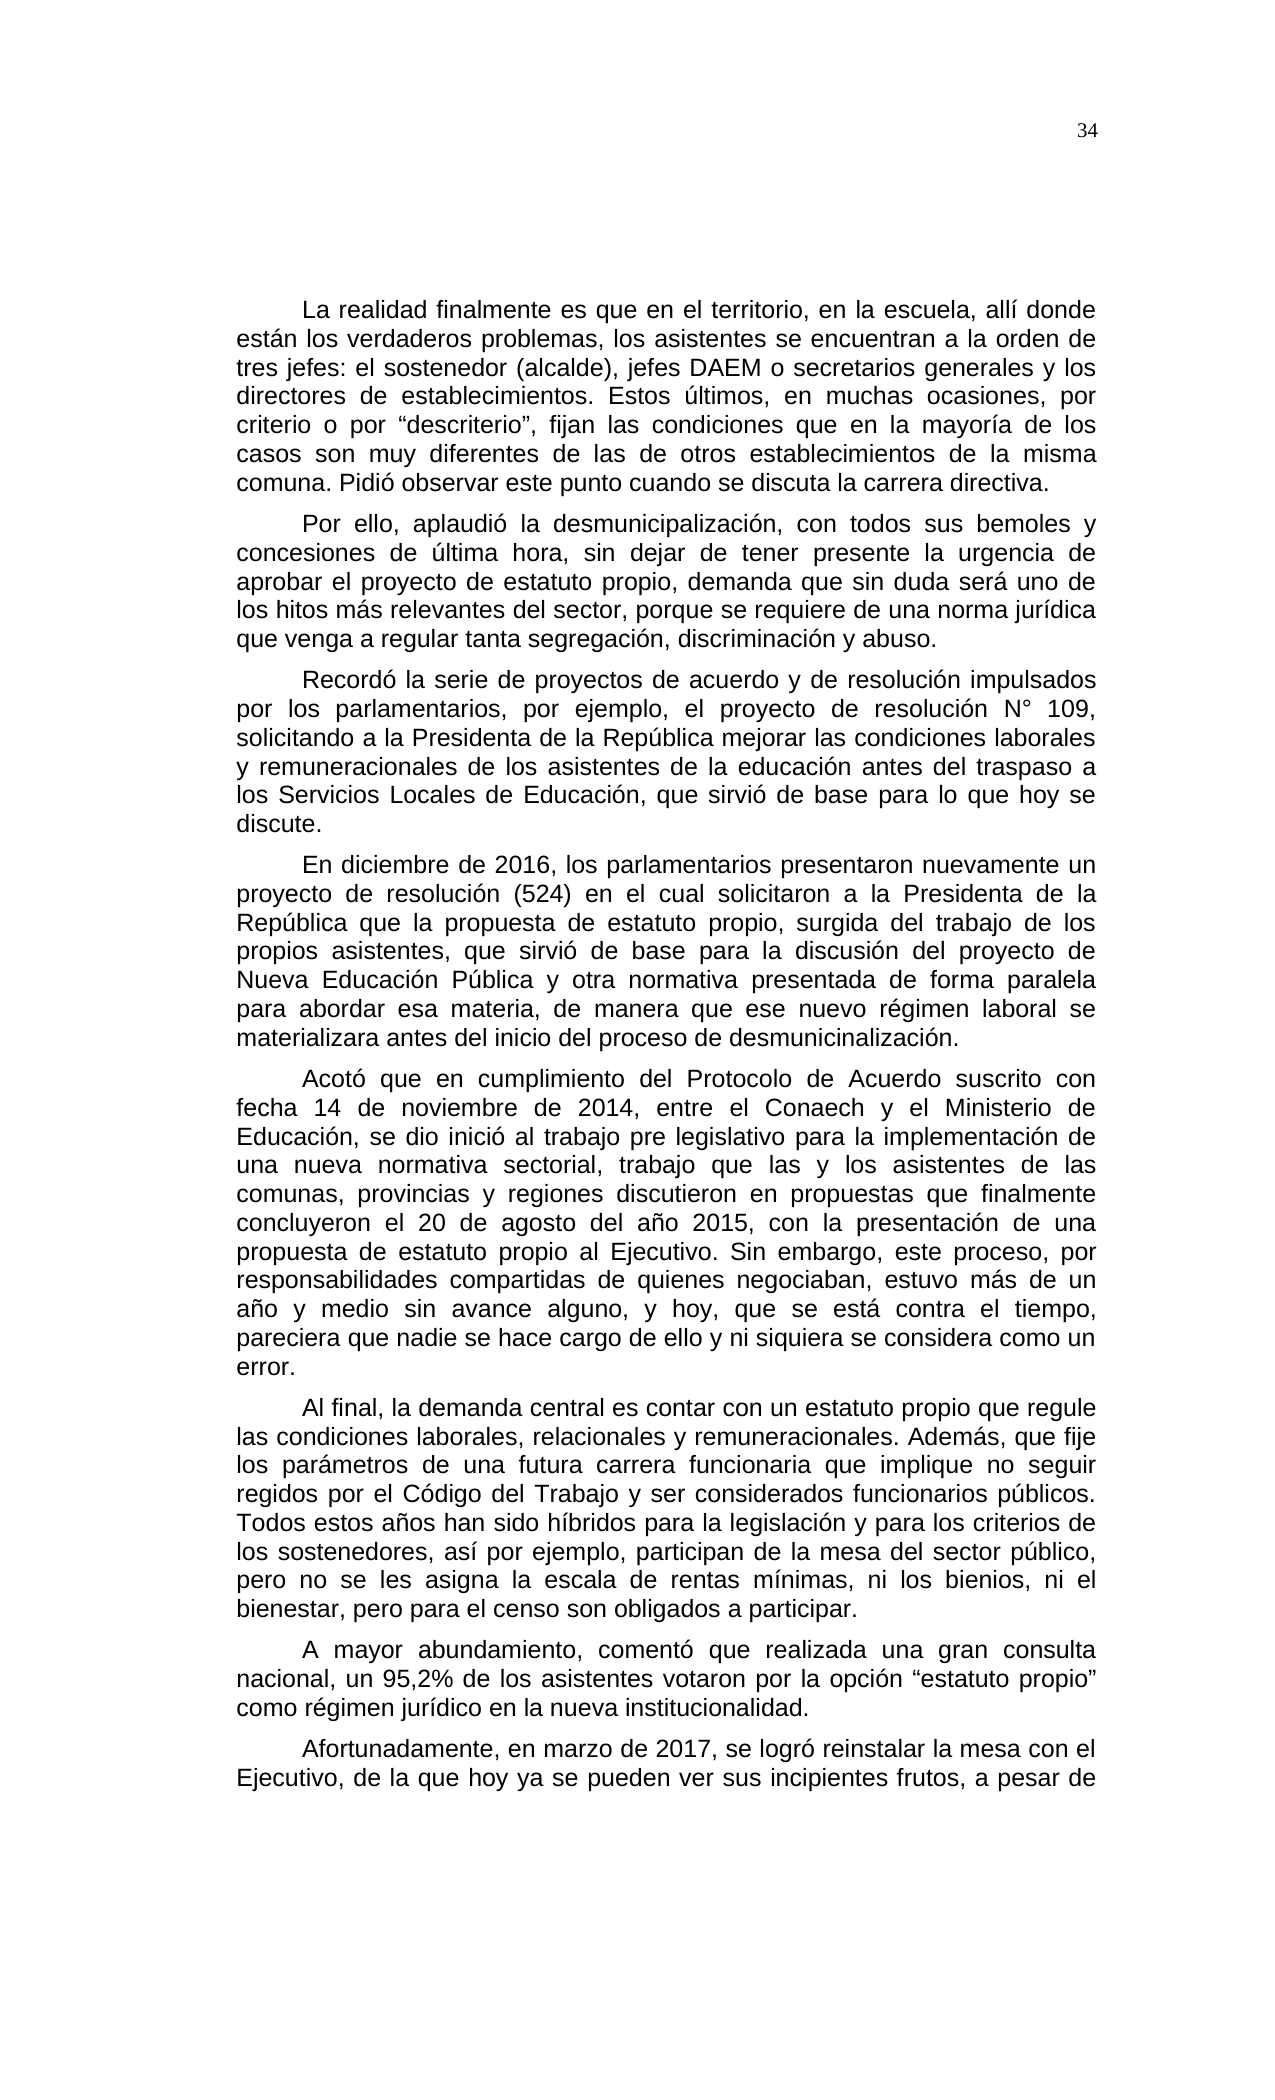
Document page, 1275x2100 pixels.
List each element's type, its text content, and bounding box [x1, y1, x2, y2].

text La realidad finalmente es que en el territorio, en la escuela, allí donde están los verdaderos problemas, los asistentes se encuentran a la orden de tres jefes: el sostenedor (alcalde), jefes DAEM o secretarios generales y los directores de establecimientos. Estos últimos, en muchas ocasiones, por criterio o por “descriterio”, fijan las condiciones que en la mayoría de los casos son muy diferentes de las de otros establecimientos de la misma comuna. Pidió observar este punto cuando se discuta la carrera directiva. [236, 295, 1098, 497]
text Al final, la demanda central es contar con un estatuto propio que regule las condiciones laborales, relacionales y remuneracionales. Además, que fije los parámetros de una futura carrera funcionaria que implique no seguir regidos por el Código del Trabajo y ser considerados funcionarios públicos. Todos estos años han sido híbridos para la legislación y para los criterios de los sostenedores, así por ejemplo, participan de la mesa del sector público, pero no se les asigna la escala de rentas mínimas, ni los bienios, ni el bienestar, pero para el censo son obligados a participar. [236, 1393, 1098, 1623]
text A mayor abundamiento, comentó que realizada una gran consulta nacional, un 95,2% de los asistentes votaron por la opción “estatuto propio” como régimen jurídico en la nueva institucionalidad. [236, 1635, 1098, 1722]
text Acotó que en cumplimiento del Protocolo de Acuerdo suscrito con fecha 14 de noviembre de 2014, entre el Conaech y el Ministerio de Educación, se dio inició al trabajo pre legislativo para la implementación de una nueva normativa sectorial, trabajo que las y los asistentes de las comunas, provincias y regiones discutieron en propuestas que finalmente concluyeron el 20 de agosto del año 2015, con la presentación de una propuesta de estatuto propio al Ejecutivo. Sin embargo, este proceso, por responsabilidades compartidas de quienes negociaban, estuvo más de un año y medio sin avance alguno, y hoy, que se está contra el tiempo, pareciera que nadie se hace cargo de ello y ni siquiera se considera como un error. [236, 1064, 1098, 1380]
text Recordó la serie de proyectos de acuerdo y de resolución impulsados por los parlamentarios, por ejemplo, el proyecto de resolución N° 109, solicitando a la Presidenta de la República mejorar las condiciones laborales y remuneracionales de los asistentes de la educación antes del traspaso a los Servicios Locales de Educación, que sirvió de base para lo que hoy se discute. [236, 665, 1098, 838]
text Por ello, aplaudió la desmunicipalización, con todos sus bemoles y concesiones de última hora, sin dejar de tener presente la urgencia de aprobar el proyecto de estatuto propio, demanda que sin duda será uno de los hitos más relevantes del sector, porque se requiere de una norma jurídica que venga a regular tanta segregación, discriminación y abuso. [236, 509, 1098, 653]
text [236, 1734, 1098, 1792]
text En diciembre de 2016, los parlamentarios presentaron nuevamente un proyecto de resolución (524) en el cual solicitaron a la Presidenta de la República que la propuesta de estatuto propio, surgida del trabajo de los propios asistentes, que sirvió de base para la discusión del proyecto de Nueva Educación Pública y otra normativa presentada de forma paralela para abordar esa materia, de manera que ese nuevo régimen laboral se materializara antes del inicio del proceso de desmunicinalización. [236, 850, 1098, 1052]
